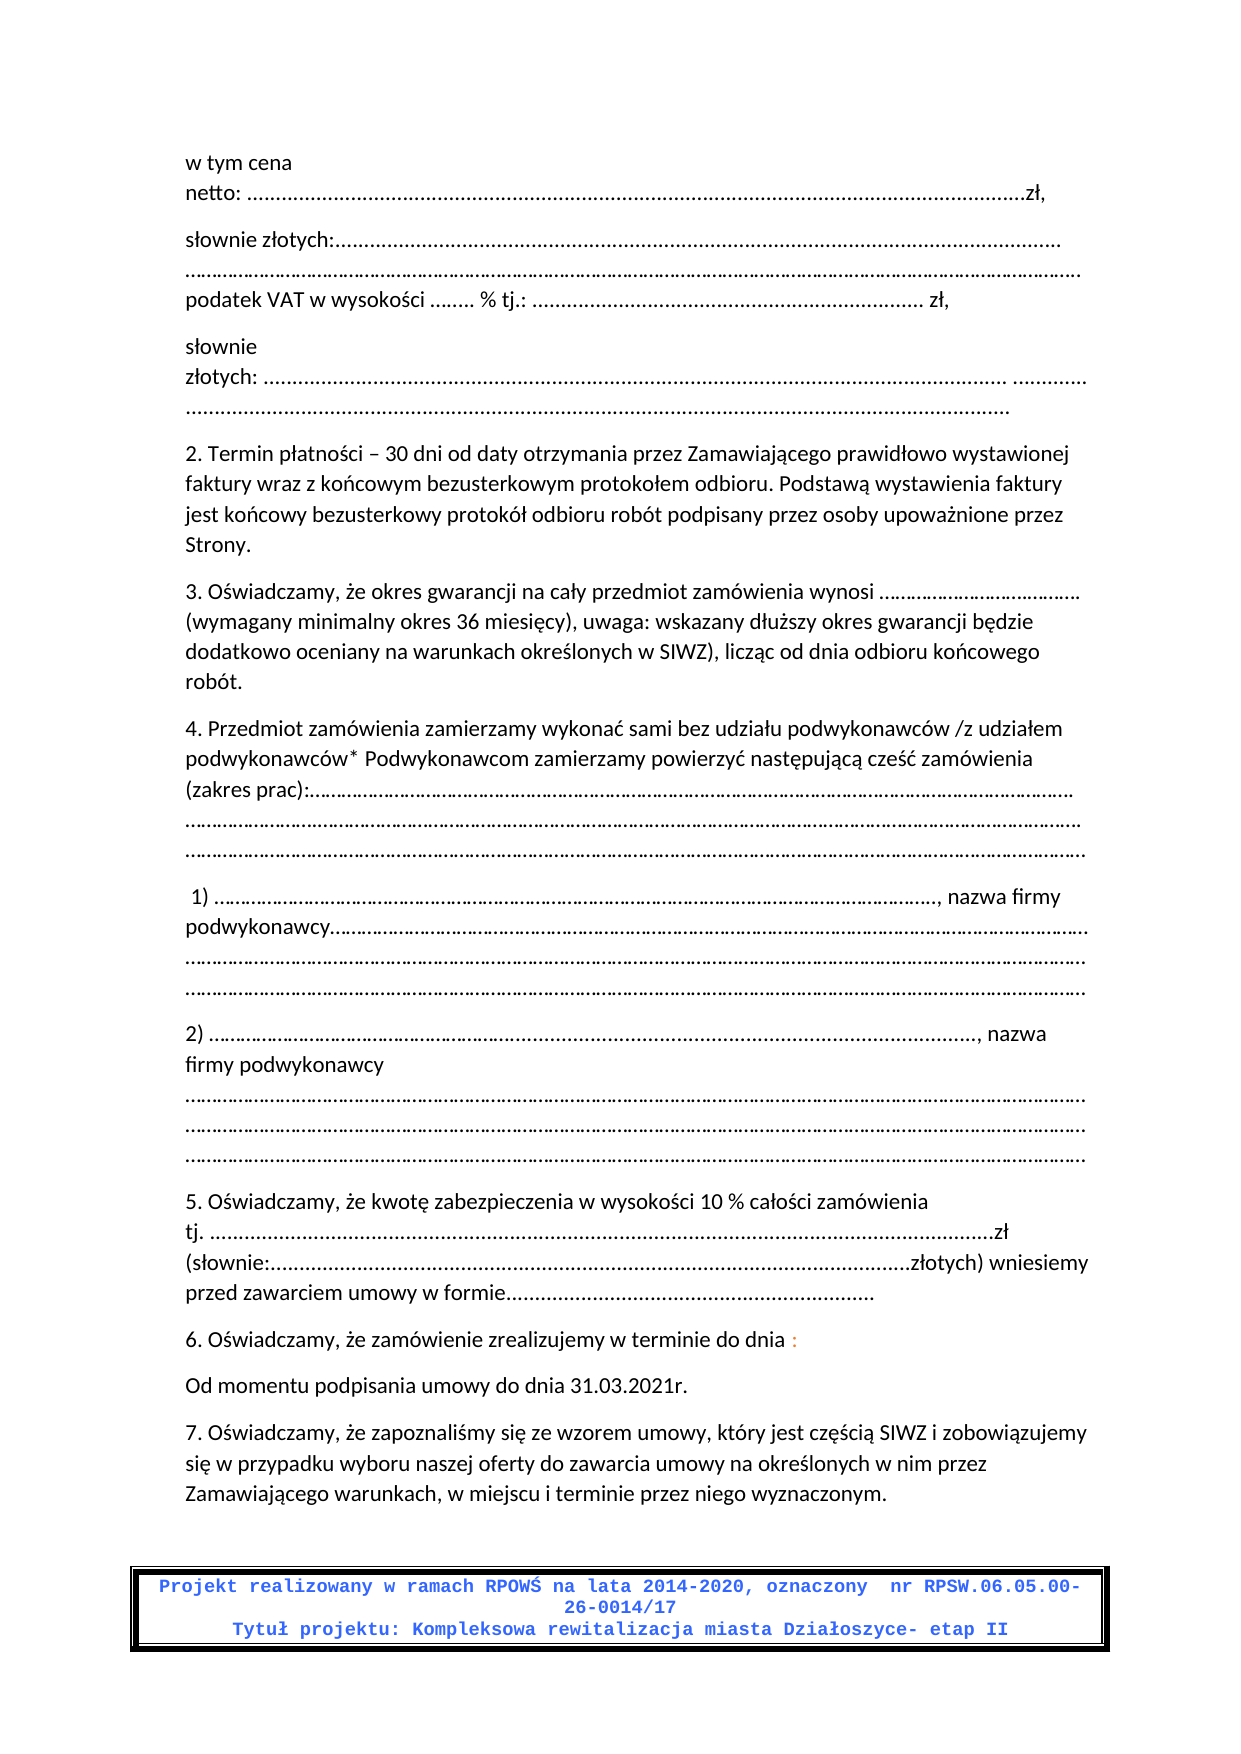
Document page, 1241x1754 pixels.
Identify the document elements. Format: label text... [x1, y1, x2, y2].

text 6. Oświadczamy, że zamówienie zrealizujemy w terminie do dnia : [185, 1325, 1093, 1353]
text 3. Oświadczamy, że okres gwarancji na cały przedmiot zamówienia wynosi ……………………….………. (wymagany minimalny okres 36 miesięcy), uwaga: wskazany dłuższy okres gwarancji będzie dodatkowo oceniany na warunkach określonych w SIWZ), licząc od dnia odbioru końcowego robót. [185, 577, 1093, 695]
text 1) ……………………………………………………………………………………………………………………….., nazwa firmy podwykonawcy……………………………………………………………………………………………………………………………………………………………………………………………………………………………………………………………………………………………………………………………………………………………………………………………………………………………………………… [185, 882, 1093, 1001]
text słownie złotych:.............................................................................................................................. ……………………………………………………………………………………………………………………………………………………..podatek VAT w wysokości …..... % tj.: .................................................................... zł, [185, 225, 1093, 313]
text 5. Oświadczamy, że kwotę zabezpieczenia w wysokości 10 % całości zamówienia tj. ........................................................................................................................................zł (słownie:...............................................................................................................złotych) wniesiemy przed zawarciem umowy w formie................................................................ [185, 1187, 1093, 1306]
text w tym cena netto: .......................................................................................................................................zł, [185, 148, 1093, 206]
text 7. Oświadczamy, że zapoznaliśmy się ze wzorem umowy, który jest częścią SIWZ i zobowiązujemy się w przypadku wyboru naszej oferty do zawarcia umowy na określonych w nim przez Zamawiającego warunkach, w miejscu i terminie przez niego wyznaczonym. [185, 1418, 1093, 1507]
text 2) …………………………………………………................................................................................., nazwa firmy podwykonawcy ……………………………………………………………………………………………………………………………………………………………………………………………………………………………………………………………………………………………………………………………………………………………………………………………………………………………………………………………………… [185, 1019, 1093, 1168]
text Od momentu podpisania umowy do dnia 31.03.2021r. [185, 1372, 1093, 1399]
text 4. Przedmiot zamówienia zamierzamy wykonać sami bez udziału podwykonawców /z udziałem podwykonawców* Podwykonawcom zamierzamy powierzyć następującą cześć zamówienia (zakres prac):………………………………………………………………………………………………………………………………. …………………….……………………………………………………………………………………………………………………………….……………………………………………………………………………………………………………………………………………………… [185, 714, 1093, 863]
text słownie złotych: ................................................................................................................................. ............................................................................................................................................................ [185, 332, 1093, 420]
text 2. Termin płatności – 30 dni od daty otrzymania przez Zamawiającego prawidłowo wystawionej faktury wraz z końcowym bezusterkowym protokołem odbioru. Podstawą wystawienia faktury jest końcowy bezusterkowy protokół odbioru robót podpisany przez osoby upoważnione przez Strony. [185, 439, 1093, 558]
